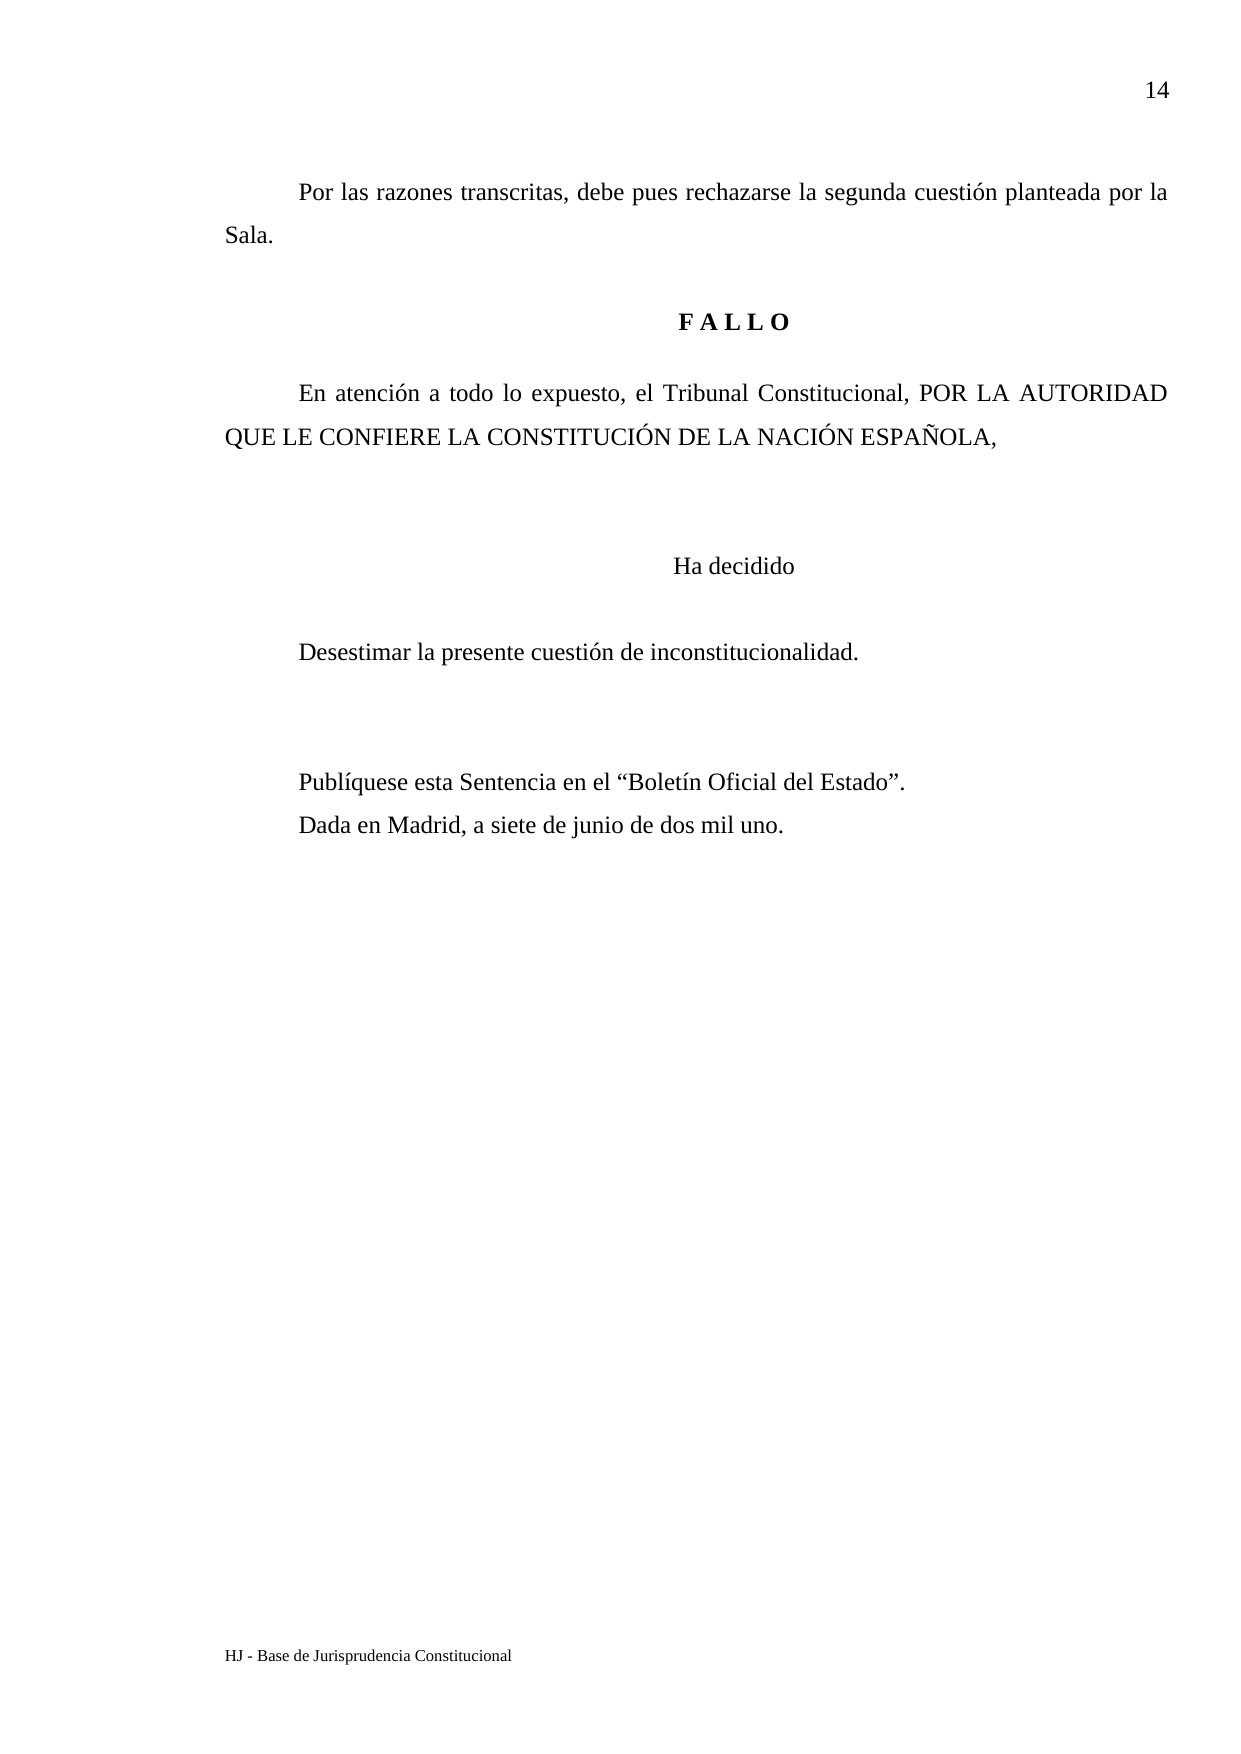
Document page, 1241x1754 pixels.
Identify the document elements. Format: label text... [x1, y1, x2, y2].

subtitle F A L L O [224, 307, 1169, 335]
text Por las razones transcritas, debe pues rechazarse la segunda cuestión planteada por la Sala. [224, 177, 1169, 249]
text Ha decidido [224, 551, 1169, 580]
text Dada en Madrid, a siete de junio de dos mil uno. [224, 810, 1169, 838]
text Desestimar la presente cuestión de inconstitucionalidad. [224, 637, 1169, 666]
text En atención a todo lo expuesto, el Tribunal Constitucional, POR LA AUTORIDAD QUE LE CONFIERE LA CONSTITUCIÓN DE LA NACIÓN ESPAÑOLA, [224, 378, 1169, 450]
text Publíquese esta Sentencia en el “Boletín Oficial del Estado”. [224, 767, 1169, 795]
